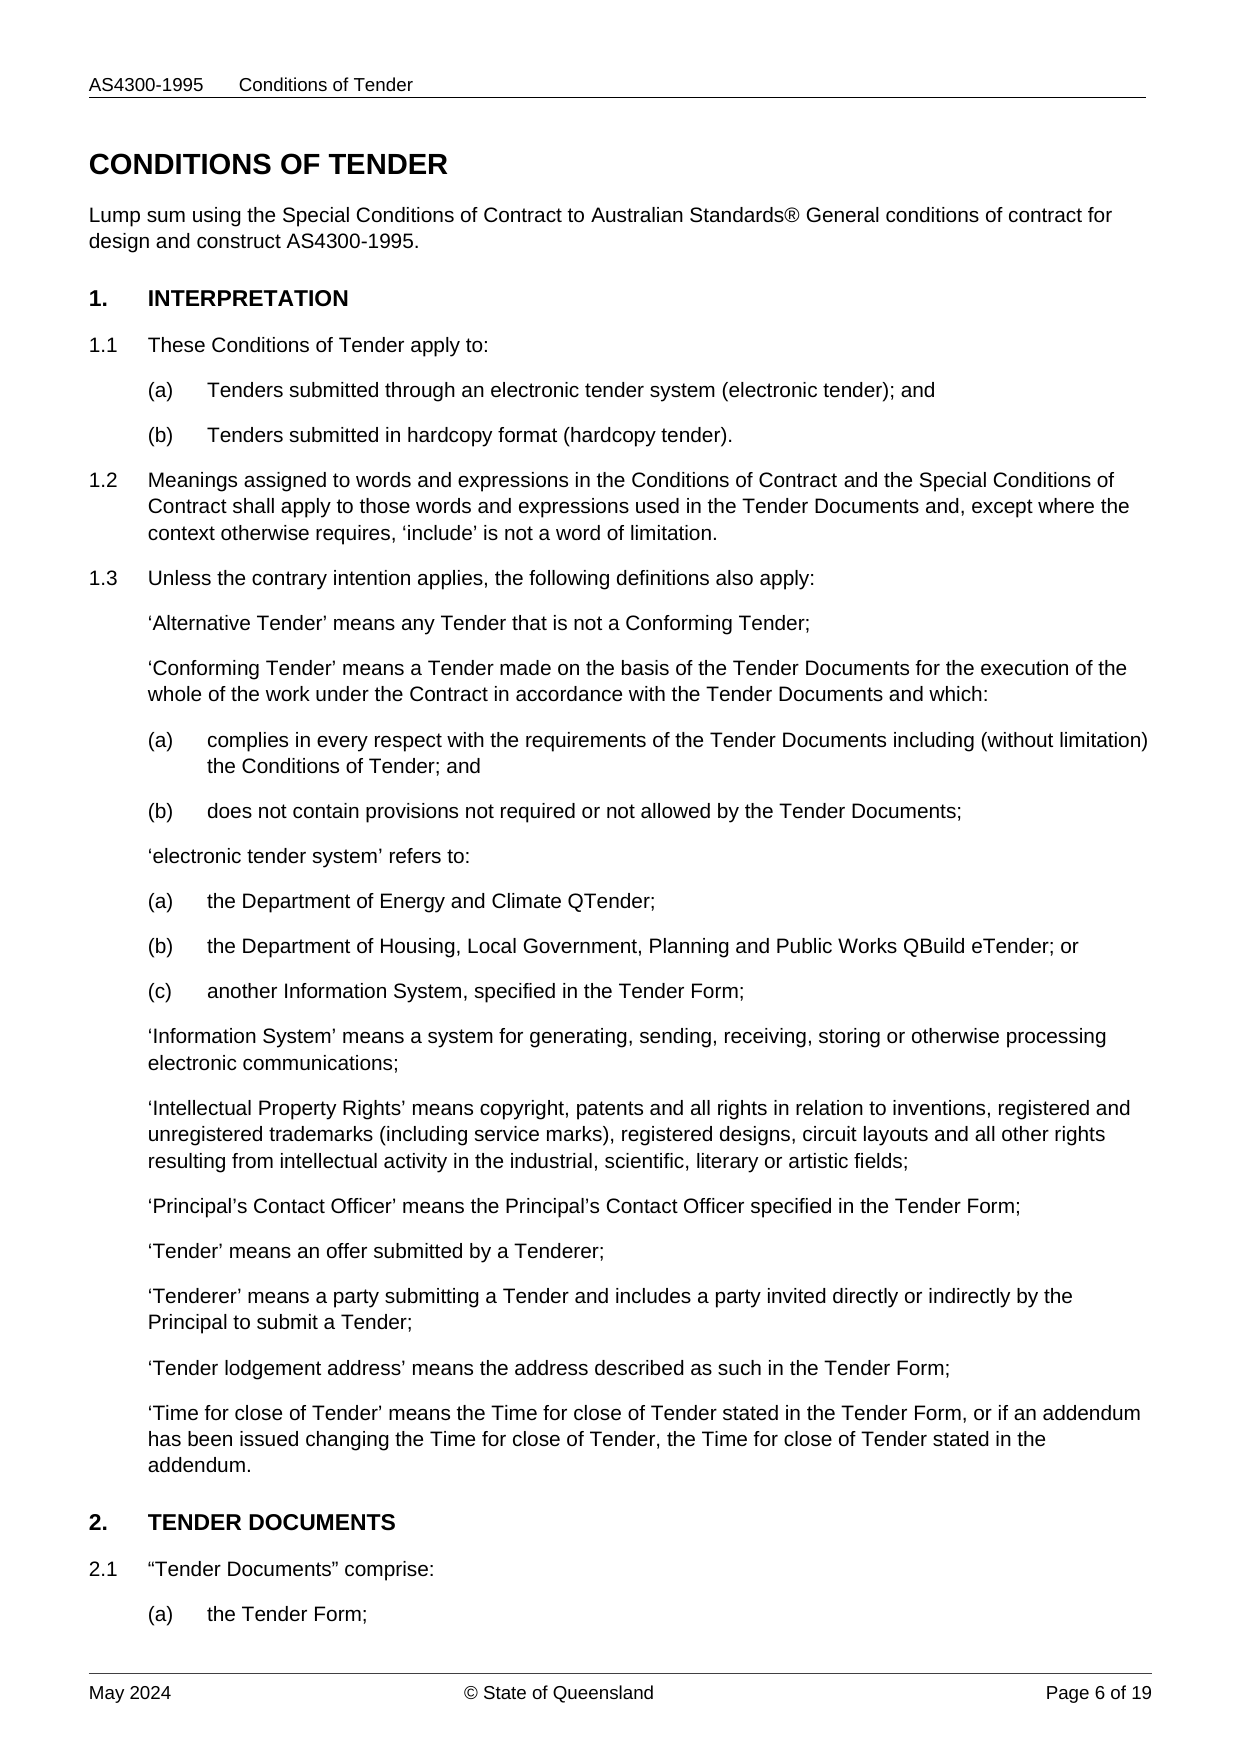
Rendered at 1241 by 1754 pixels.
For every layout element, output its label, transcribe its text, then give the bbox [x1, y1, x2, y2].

list the Department of Energy and Climate QTender; [148, 889, 1152, 913]
text Unless the contrary intention applies, the following definitions also apply: [89, 566, 1152, 590]
subtitle INTERPRETATION [89, 285, 1152, 311]
text ‘Tenderer’ means a party submitting a Tender and includes a party invited directly or indirectly by the Principal to submit a Tender; [148, 1284, 1152, 1334]
subtitle CONDITIONS OF TENDER [89, 147, 1152, 181]
subtitle TENDER DOCUMENTS [89, 1509, 1152, 1535]
text ‘Alternative Tender’ means any Tender that is not a Conforming Tender; [148, 611, 1152, 635]
text Meanings assigned to words and expressions in the Conditions of Contract and the Special Conditions of Contract shall apply to those words and expressions used in the Tender Documents and, except where the context otherwise requires, ‘include’ is not a word of limitation. [89, 468, 1152, 544]
text ‘Tender’ means an offer submitted by a Tenderer; [148, 1239, 1152, 1263]
text ‘Intellectual Property Rights’ means copyright, patents and all rights in relation to inventions, registered and unregistered trademarks (including service marks), registered designs, circuit layouts and all other rights resulting from intellectual activity in the industrial, scientific, literary or artistic fields; [148, 1096, 1152, 1172]
text ‘Conforming Tender’ means a Tender made on the basis of the Tender Documents for the execution of the whole of the work under the Contract in accordance with the Tender Documents and which: [148, 656, 1152, 706]
text Tenders submitted through an electronic tender system (electronic tender); and [148, 378, 1152, 402]
text the Tender Form; [148, 1601, 1152, 1625]
text ‘Information System’ means a system for generating, sending, receiving, storing or otherwise processing electronic communications; [148, 1024, 1152, 1075]
text ‘Principal’s Contact Officer’ means the Principal’s Contact Officer specified in the Tender Form; [148, 1194, 1152, 1218]
text Tenders submitted in hardcopy format (hardcopy tender). [148, 423, 1152, 447]
text ‘electronic tender system’ refers to: [148, 844, 1152, 868]
text does not contain provisions not required or not allowed by the Tender Documents; [148, 799, 1152, 823]
text Lump sum using the Special Conditions of Contract to Australian Standards® General conditions of contract for design and construct AS4300-1995. [89, 203, 1152, 253]
text ‘Time for close of Tender’ means the Time for close of Tender stated in the Tender Form, or if an addendum has been issued changing the Time for close of Tender, the Time for close of Tender stated in the addendum. [148, 1400, 1152, 1477]
text ‘Tender lodgement address’ means the address described as such in the Tender Form; [148, 1355, 1152, 1379]
text “Tender Documents” comprise: [89, 1556, 1152, 1580]
text These Conditions of Tender apply to: [89, 333, 1152, 357]
text the Department of Housing, Local Government, Planning and Public Works QBuild eTender; or [148, 934, 1152, 958]
text complies in every respect with the requirements of the Tender Documents including (without limitation) the Conditions of Tender; and [148, 727, 1152, 778]
text another Information System, specified in the Tender Form; [148, 979, 1152, 1003]
